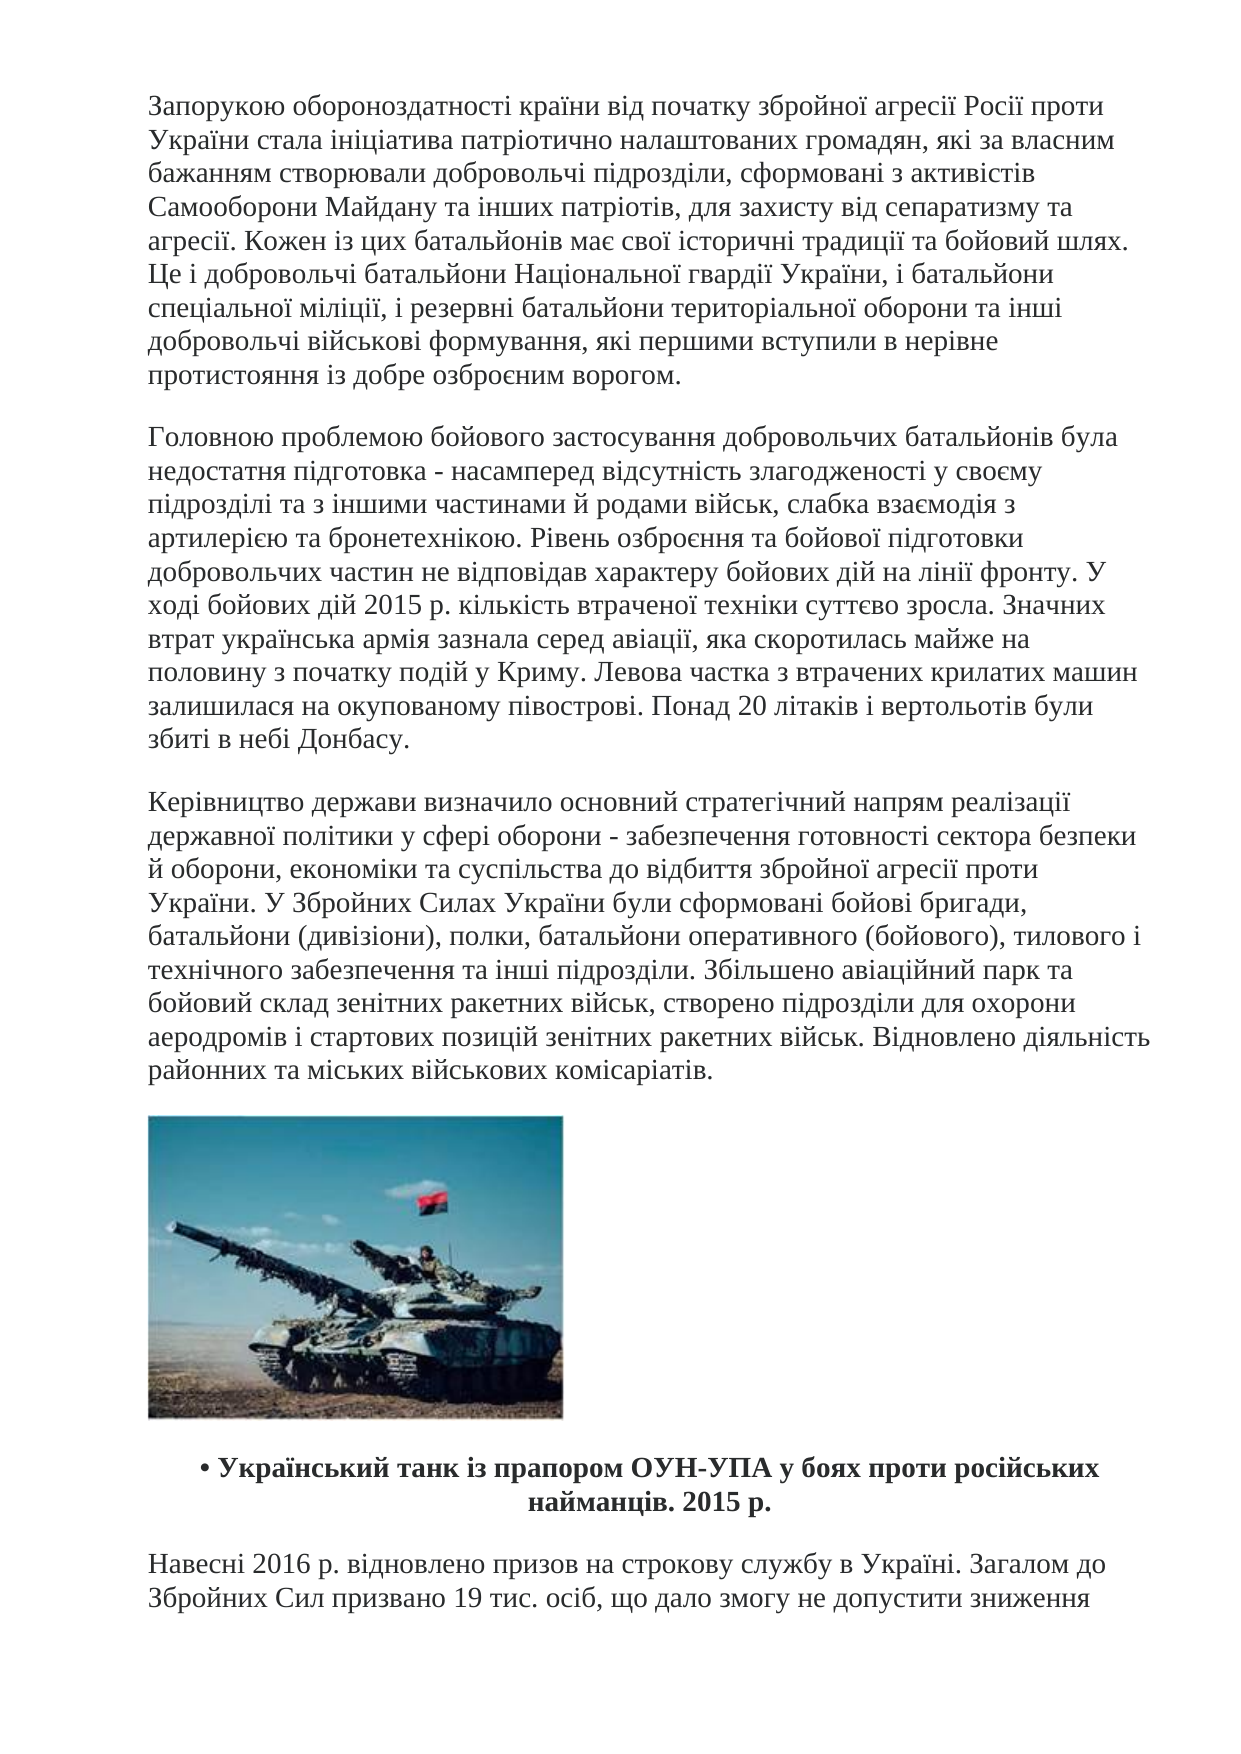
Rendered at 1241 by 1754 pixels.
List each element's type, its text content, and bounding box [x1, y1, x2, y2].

picture [147, 1115, 565, 1421]
text • Український танк із прапором ОУН-УПА у боях проти російських найманців. 2015 р. [148, 1450, 1152, 1517]
text Головною проблемою бойового застосування добровольчих батальйонів була недостатня підготовка - насамперед відсутність злагодженості у своєму підрозділі та з іншими частинами й родами військ, слабка взаємодія з артилерією та бронетехнікою. Рівень озброєння та бойової підготовки добровольчих частин не відповідав характеру бойових дій на лінії фронту. У ході бойових дій 2015 р. кількість втраченої техніки суттєво зросла. Значних втрат українська армія зазнала серед авіації, яка скоротилась майже на половину з початку подій у Криму. Левова частка з втрачених крилатих машин залишилася на окупованому півострові. Понад 20 літаків і вертольотів були збиті в небі Донбасу. [148, 419, 1152, 755]
text Запорукою обороноздатності країни від початку збройної агресії Росії проти України стала ініціатива патріотично налаштованих громадян, які за власним бажанням створювали добровольчі підрозділи, сформовані з активістів Самооборони Майдану та інших патріотів, для захисту від сепаратизму та агресії. Кожен із цих батальйонів має свої історичні традиції та бойовий шлях. Це і добровольчі батальйони Національної гвардії України, і батальйони спеціальної міліції, і резервні батальйони територіальної оборони та інші добровольчі військові формування, які першими вступили в нерівне протистояння із добре озброєним ворогом. [148, 88, 1152, 390]
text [148, 1546, 1152, 1613]
text Керівництво держави визначило основний стратегічний напрям реалізації державної політики у сфері оборони - забезпечення готовності сектора безпеки й оборони, економіки та суспільства до відбиття збройної агресії проти України. У Збройних Силах України були сформовані бойові бригади, батальйони (дивізіони), полки, батальйони оперативного (бойового), тилового і технічного забезпечення та інші підрозділи. Збільшено авіаційний парк та бойовий склад зенітних ракетних військ, створено підрозділи для охорони аеродромів і стартових позицій зенітних ракетних військ. Відновлено діяльність районних та міських військових комісаріатів. [148, 784, 1152, 1086]
